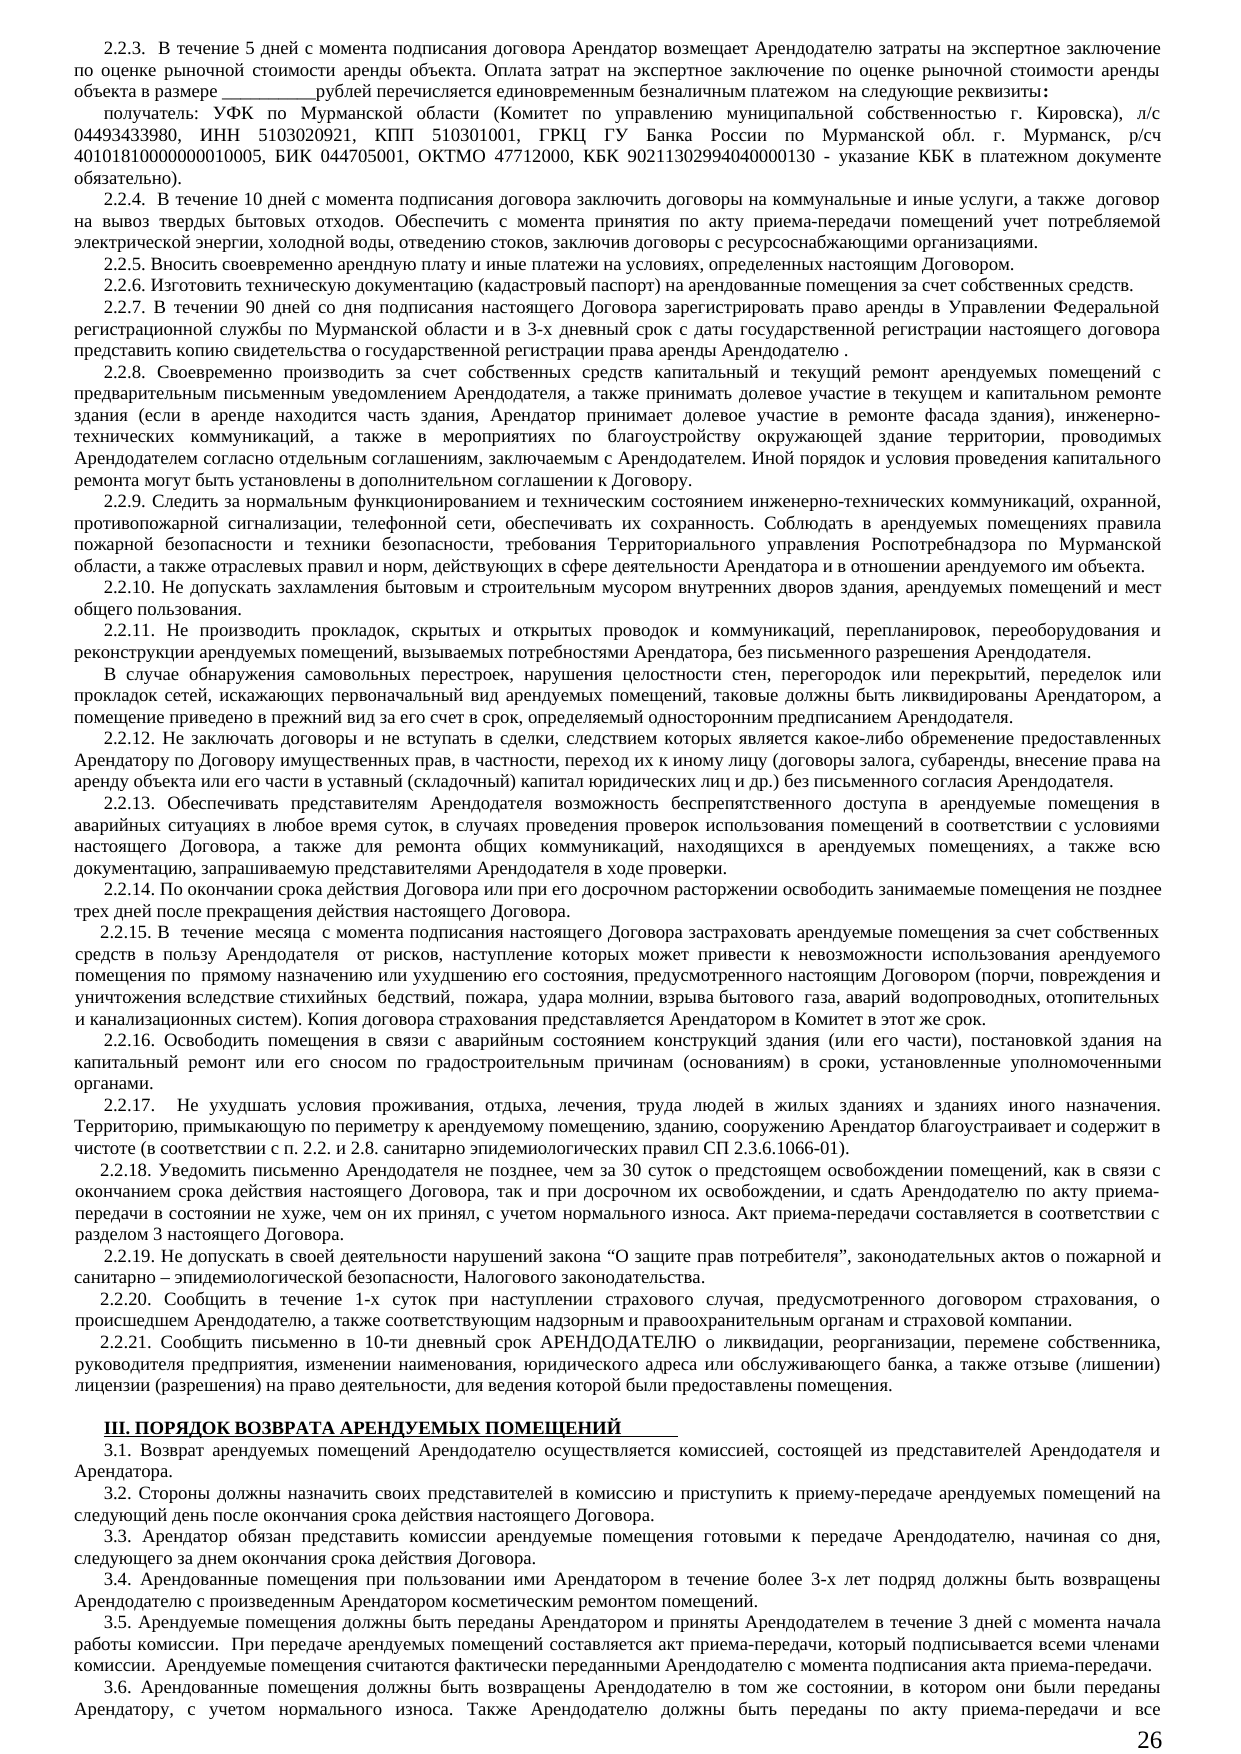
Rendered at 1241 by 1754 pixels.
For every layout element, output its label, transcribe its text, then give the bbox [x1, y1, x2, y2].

text 3.1. Возврат арендуемых помещений Арендодателю осуществляется комиссией, состоящей из представителей Арендодателя и Арендатора. [74, 1439, 1162, 1482]
text 2.2.6. Изготовить техническую документацию (кадастровый паспорт) на арендованные помещения за счет собственных средств. [74, 274, 1162, 296]
text 2.2.21. Сообщить письменно в 10-ти дневный срок АРЕНДОДАТЕЛЮ о ликвидации, реорганизации, перемене собственника, руководителя предприятия, изменении наименования, юридического адреса или обслуживающего банка, а также отзыве (лишении) лицензии (разрешения) на право деятельности, для ведения которой были предоставлены помещения. [75, 1331, 1162, 1396]
text 2.2.20. Сообщить в течение 1-х суток при наступлении страхового случая, предусмотренного договором страхования, о происшедшем Арендодателю, а также соответствующим надзорным и правоохранительным органам и страховой компании. [75, 1288, 1162, 1331]
text 2.2.14. По окончании срока действия Договора или при его досрочном расторжении освободить занимаемые помещения не позднее трех дней после прекращения действия настоящего Договора. [74, 878, 1163, 921]
text 3.2. Стороны должны назначить своих представителей в комиссию и приступить к приему-передаче арендуемых помещений на следующий день после окончания срока действия настоящего Договора. [74, 1482, 1162, 1525]
text 3.4. Арендованные помещения при пользовании ими Арендатором в течение более 3-х лет подряд должны быть возвращены Арендодателю с произведенным Арендатором косметическим ремонтом помещений. [74, 1568, 1162, 1611]
text III. ПОРЯДОК ВОЗВРАТА АРЕНДУЕМЫХ ПОМЕЩЕНИЙ [74, 1417, 1162, 1439]
text 2.2.3. В течение 5 дней с момента подписания договора Арендатор возмещает Арендодателю затраты на экспертное заключение по оценке рыночной стоимости аренды объекта. Оплата затрат на экспертное заключение по оценке рыночной стоимости аренды объекта в размере __________рублей перечисляется единовременным безналичным платежом на следующие реквизиты: [74, 37, 1162, 102]
text 2.2.4. В течение 10 дней с момента подписания договора заключить договоры на коммунальные и иные услуги, а также договор на вывоз твердых бытовых отходов. Обеспечить с момента принятия по акту приема-передачи помещений учет потребляемой электрической энергии, холодной воды, отведению стоков, заключив договоры с ресурсоснабжающими организациями. [74, 188, 1162, 253]
text 3.5. Арендуемые помещения должны быть переданы Арендатором и приняты Арендодателем в течение 3 дней с момента начала работы комиссии. При передаче арендуемых помещений составляется акт приема-передачи, который подписывается всеми членами комиссии. Арендуемые помещения считаются фактически переданными Арендодателю с момента подписания акта приема-передачи. [74, 1611, 1162, 1676]
text 3.3. Арендатор обязан представить комиссии арендуемые помещения готовыми к передаче Арендодателю, начиная со дня, следующего за днем окончания срока действия Договора. [74, 1525, 1162, 1568]
text 2.2.12. Не заключать договоры и не вступать в сделки, следствием которых является какое-либо обременение предоставленных Арендатору по Договору имущественных прав, в частности, переход их к иному лицу (договоры залога, субаренды, внесение права на аренду объекта или его части в уставный (складочный) капитал юридических лиц и др.) без письменного согласия Арендодателя. [74, 727, 1163, 792]
text получатель: УФК по Мурманской области (Комитет по управлению муниципальной собственностью г. Кировска), л/с 04493433980, ИНН 5103020921, КПП 510301001, ГРКЦ ГУ Банка России по Мурманской обл. г. Мурманск, р/сч 40101810000000010005, БИК 044705001, ОКТМО 47712000, КБК 90211302994040000130 - указание КБК в платежном документе обязательно). [74, 102, 1162, 188]
text В случае обнаружения самовольных перестроек, нарушения целостности стен, перегородок или перекрытий, переделок или прокладок сетей, искажающих первоначальный вид арендуемых помещений, таковые должны быть ликвидированы Арендатором, а помещение приведено в прежний вид за его счет в срок, определяемый односторонним предписанием Арендодателя. [74, 662, 1163, 727]
text 2.2.5. Вносить своевременно арендную плату и иные платежи на условиях, определенных настоящим Договором. [74, 253, 1162, 274]
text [74, 1676, 1162, 1719]
text 2.2.16. Освободить помещения в связи с аварийным состоянием конструкций здания (или его части), постановкой здания на капитальный ремонт или его сносом по градостроительным причинам (основаниям) в сроки, установленные уполномоченными органами. [74, 1029, 1163, 1094]
text 2.2.19. Не допускать в своей деятельности нарушений закона “О защите прав потребителя”, законодательных актов о пожарной и санитарно – эпидемиологической безопасности, Налогового законодательства. [74, 1245, 1162, 1288]
text 2.2.7. В течении 90 дней со дня подписания настоящего Договора зарегистрировать право аренды в Управлении Федеральной регистрационной службы по Мурманской области и в 3-х дневный срок с даты государственной регистрации настоящего договора представить копию свидетельства о государственной регистрации права аренды Арендодателю . [74, 296, 1162, 361]
text 2.2.8. Своевременно производить за счет собственных средств капитальный и текущий ремонт арендуемых помещений с предварительным письменным уведомлением Арендодателя, а также принимать долевое участие в текущем и капитальном ремонте здания (если в аренде находится часть здания, Арендатор принимает долевое участие в ремонте фасада здания), инженерно-технических коммуникаций, а также в мероприятиях по благоустройству окружающей здание территории, проводимых Арендодателем согласно отдельным соглашениям, заключаемым с Арендодателем. Иной порядок и условия проведения капитального ремонта могут быть установлены в дополнительном соглашении к Договору. [74, 361, 1163, 490]
text 2.2.10. Не допускать захламления бытовым и строительным мусором внутренних дворов здания, арендуемых помещений и мест общего пользования. [74, 576, 1163, 619]
text 2.2.9. Следить за нормальным функционированием и техническим состоянием инженерно-технических коммуникаций, охранной, противопожарной сигнализации, телефонной сети, обеспечивать их сохранность. Соблюдать в арендуемых помещениях правила пожарной безопасности и техники безопасности, требования Территориального управления Роспотребнадзора по Мурманской области, а также отраслевых правил и норм, действующих в сфере деятельности Арендатора и в отношении арендуемого им объекта. [74, 490, 1163, 576]
text 2.2.11. Не производить прокладок, скрытых и открытых проводок и коммуникаций, перепланировок, переоборудования и реконструкции арендуемых помещений, вызываемых потребностями Арендатора, без письменного разрешения Арендодателя. [74, 619, 1163, 662]
text 2.2.15. В течение месяца с момента подписания настоящего Договора застраховать арендуемые помещения за счет собственных средств в пользу Арендодателя от рисков, наступление которых может привести к невозможности использования арендуемого помещения по прямому назначению или ухудшению его состояния, предусмотренного настоящим Договором (порчи, повреждения и уничтожения вследствие стихийных бедствий, пожара, удара молнии, взрыва бытового газа, аварий водопроводных, отопительных и канализационных систем). Копия договора страхования представляется Арендатором в Комитет в этот же срок. [75, 921, 1162, 1029]
text 2.2.18. Уведомить письменно Арендодателя не позднее, чем за 30 суток о предстоящем освобождении помещений, как в связи с окончанием срока действия настоящего Договора, так и при досрочном их освобождении, и сдать Арендодателю по акту приема-передачи в состоянии не хуже, чем он их принял, с учетом нормального износа. Акт приема-передачи составляется в соответствии с разделом 3 настоящего Договора. [75, 1158, 1162, 1245]
text 2.2.17. Не ухудшать условия проживания, отдыха, лечения, труда людей в жилых зданиях и зданиях иного назначения. Территорию, примыкающую по периметру к арендуемому помещению, зданию, сооружению Арендатор благоустраивает и содержит в чистоте (в соответствии с п. 2.2. и 2.8. санитарно эпидемиологических правил СП 2.3.6.1066-01). [74, 1094, 1162, 1158]
text 2.2.13. Обеспечивать представителям Арендодателя возможность беспрепятственного доступа в арендуемые помещения в аварийных ситуациях в любое время суток, в случаях проведения проверок использования помещений в соответствии с условиями настоящего Договора, а также для ремонта общих коммуникаций, находящихся в арендуемых помещениях, а также всю документацию, запрашиваемую представителями Арендодателя в ходе проверки. [74, 792, 1162, 878]
